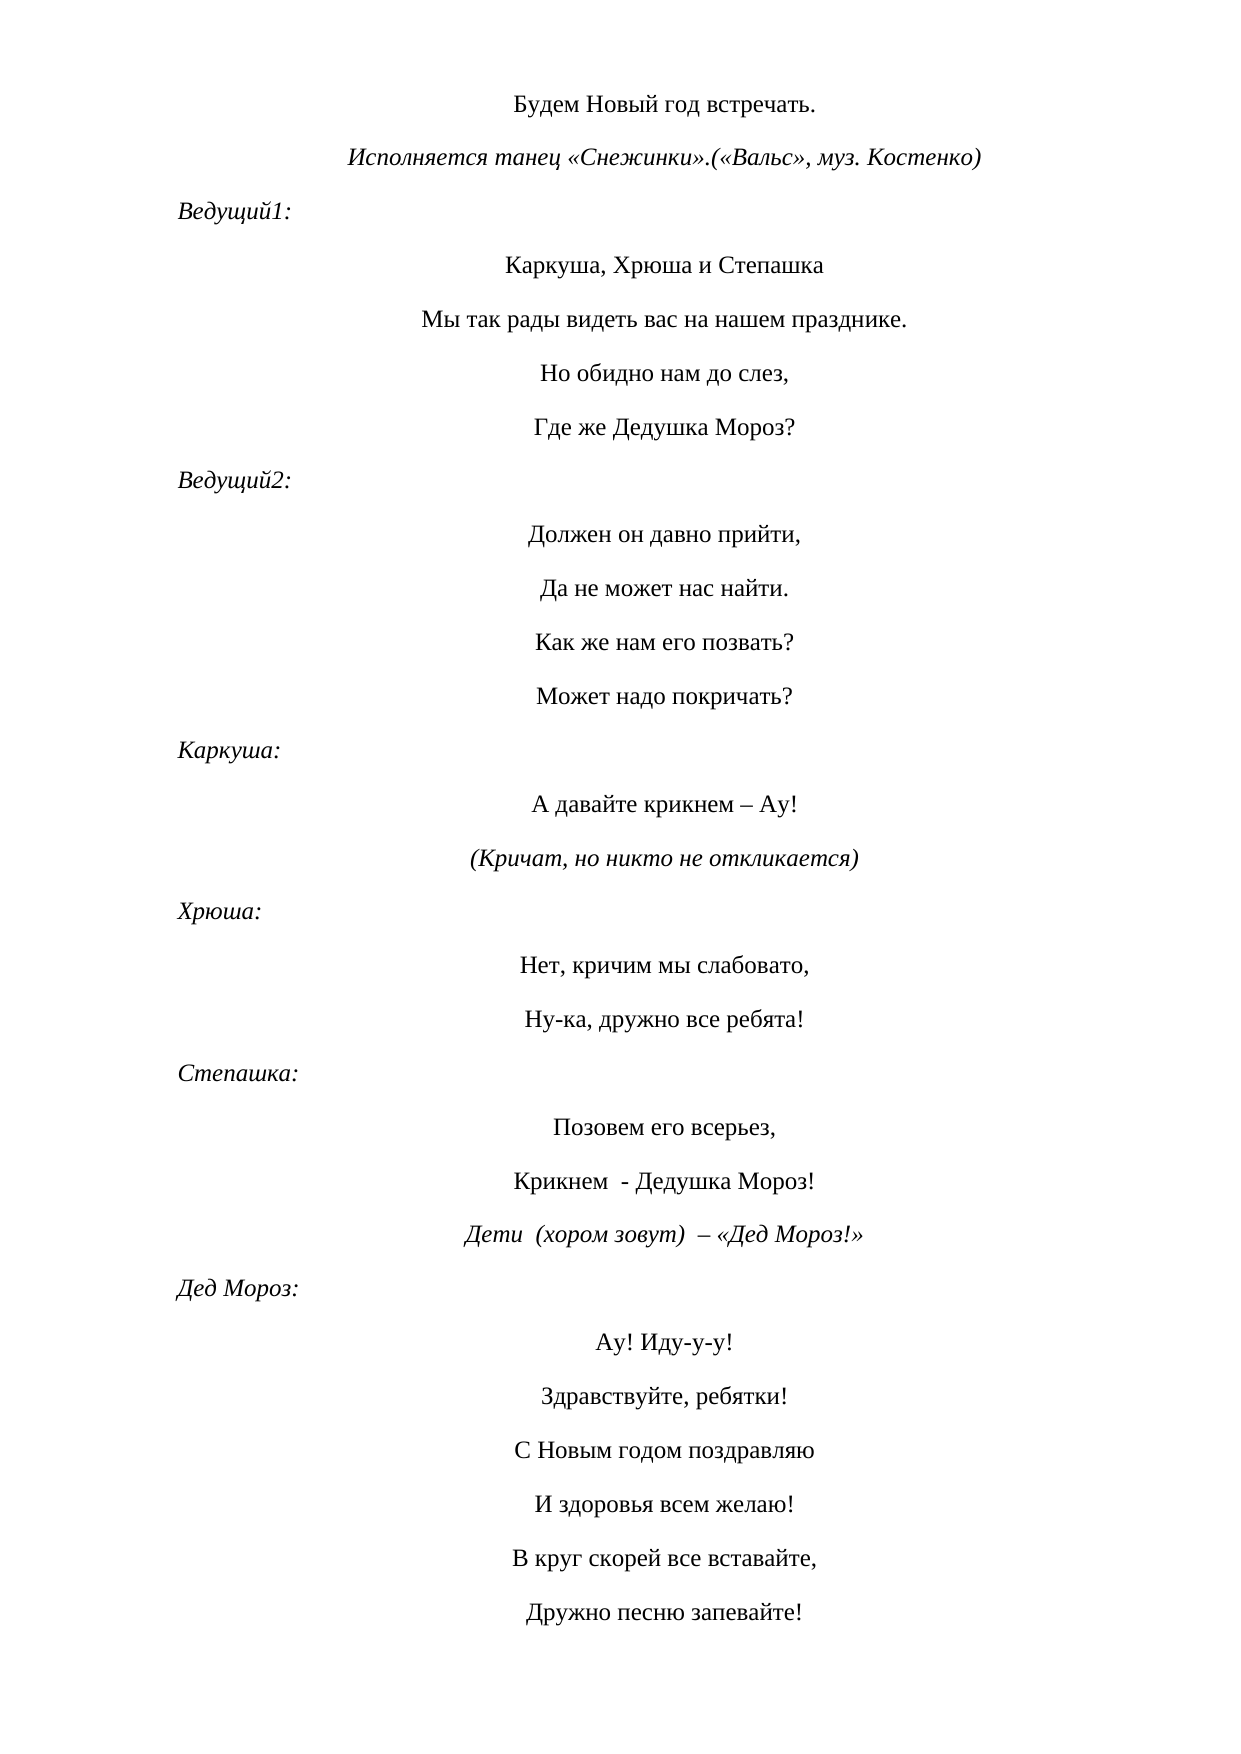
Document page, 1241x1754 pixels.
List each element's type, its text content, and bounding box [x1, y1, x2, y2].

text А давайте крикнем – Ау! [177, 789, 1152, 817]
text И здоровья всем желаю! [177, 1489, 1152, 1518]
text Но обидно нам до слез, [177, 358, 1152, 387]
text Ведущий2: [177, 466, 1152, 494]
text Каркуша: [177, 735, 1152, 764]
text Дружно песню запевайте! [177, 1597, 1152, 1625]
text Ну-ка, дружно все ребята! [177, 1004, 1152, 1033]
text С Новым годом поздравляю [177, 1435, 1152, 1464]
text Ведущий1: [177, 196, 1152, 225]
text Нет, кричим мы слабовато, [177, 950, 1152, 979]
text Ау! Иду-у-у! [177, 1327, 1152, 1356]
text Степашка: [177, 1058, 1152, 1087]
text Крикнем - Дедушка Мороз! [177, 1166, 1152, 1194]
text Дед Мороз: [177, 1273, 1152, 1302]
text Исполняется танец «Снежинки».(«Вальс», муз. Костенко) [177, 142, 1152, 171]
text Будем Новый год встречать. [177, 89, 1152, 117]
text В круг скорей все вставайте, [177, 1543, 1152, 1571]
text Где же Дедушка Мороз? [177, 412, 1152, 441]
text Должен он давно прийти, [177, 519, 1152, 548]
text Дети (хором зовут) – «Дед Мороз!» [177, 1219, 1152, 1248]
text Как же нам его позвать? [177, 627, 1152, 656]
text Может надо покричать? [177, 681, 1152, 710]
text Позовем его всерьез, [177, 1112, 1152, 1141]
text Хрюша: [177, 896, 1152, 925]
text (Кричат, но никто не откликается) [177, 843, 1152, 871]
text Мы так рады видеть вас на нашем празднике. [177, 304, 1152, 333]
text Каркуша, Хрюша и Степашка [177, 250, 1152, 279]
text Здравствуйте, ребятки! [177, 1381, 1152, 1410]
text Да не может нас найти. [177, 573, 1152, 602]
